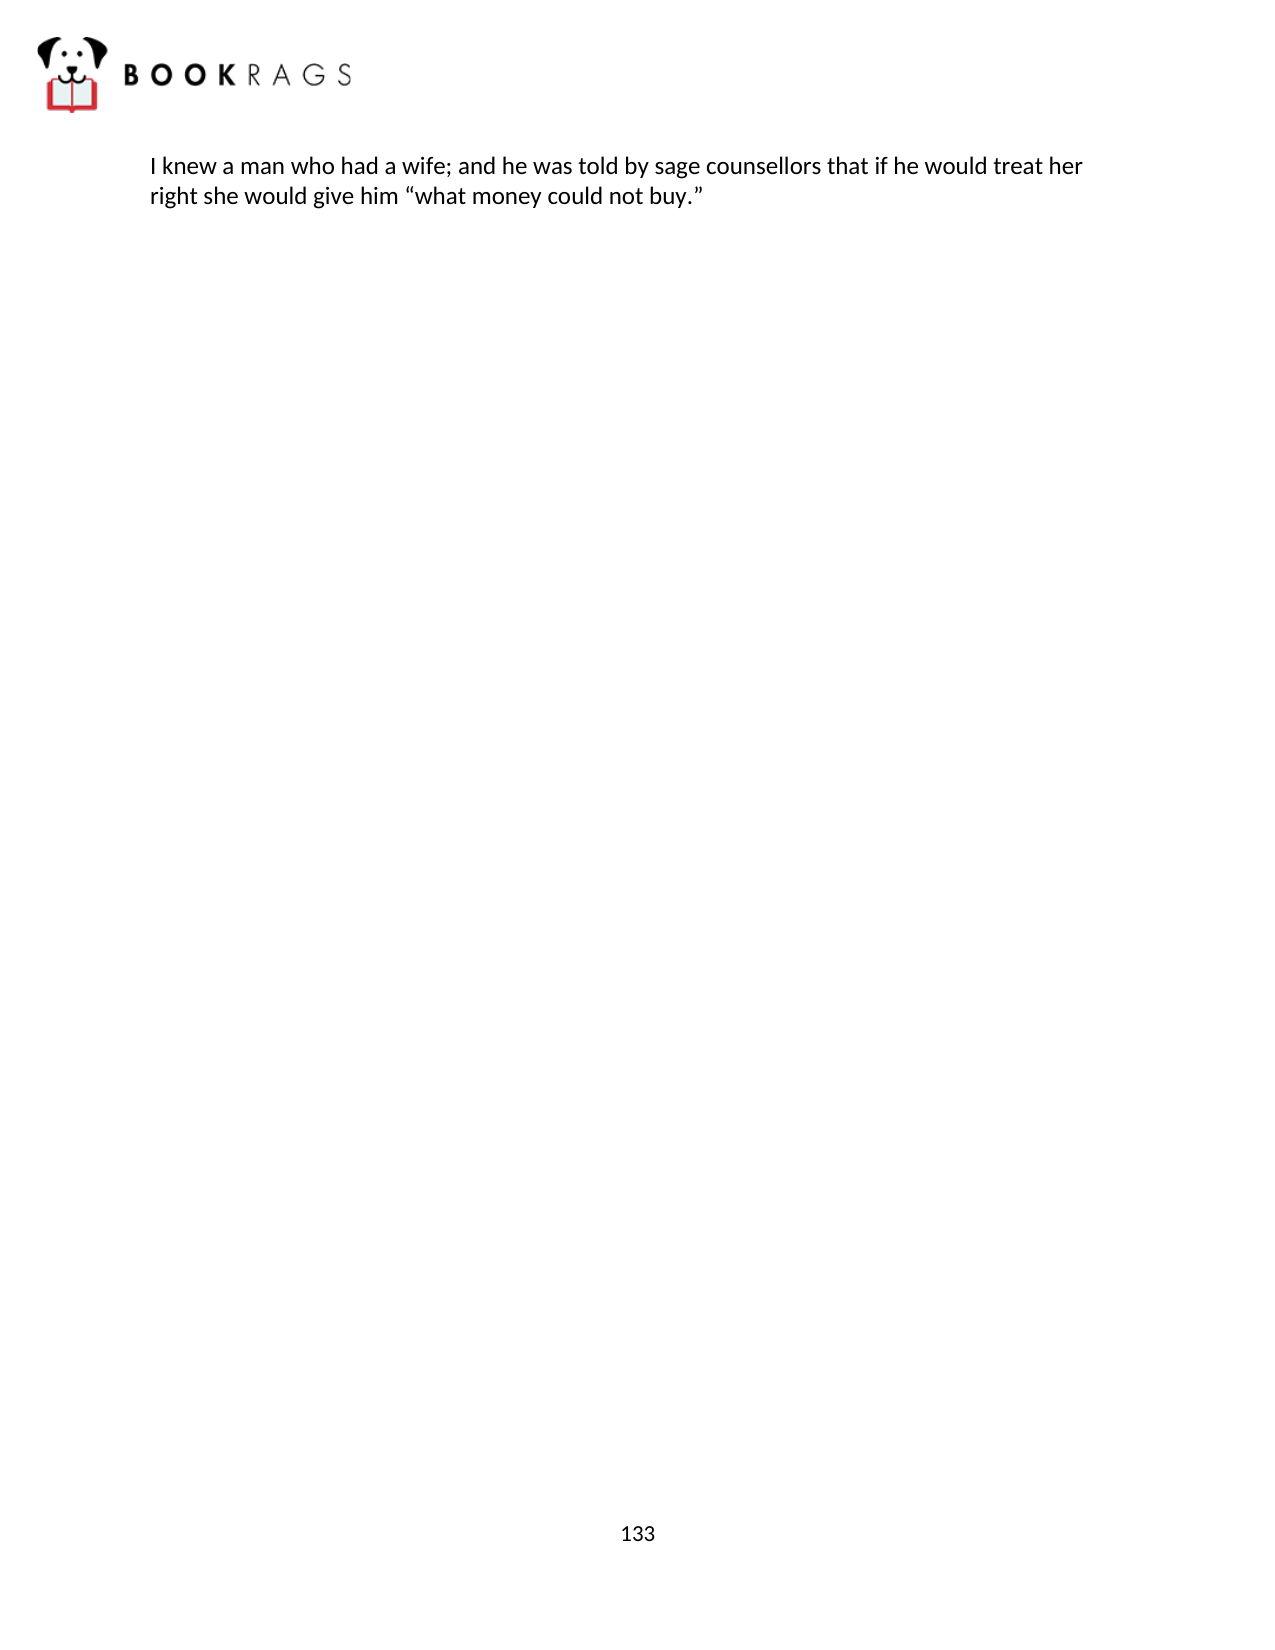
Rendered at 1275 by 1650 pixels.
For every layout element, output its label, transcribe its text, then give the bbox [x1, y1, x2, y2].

picture [37, 37, 351, 113]
text I knew a man who had a wife; and he was told by sage counsellors that if he would treat her right she would give him “what money could not buy.” [150, 150, 1125, 211]
